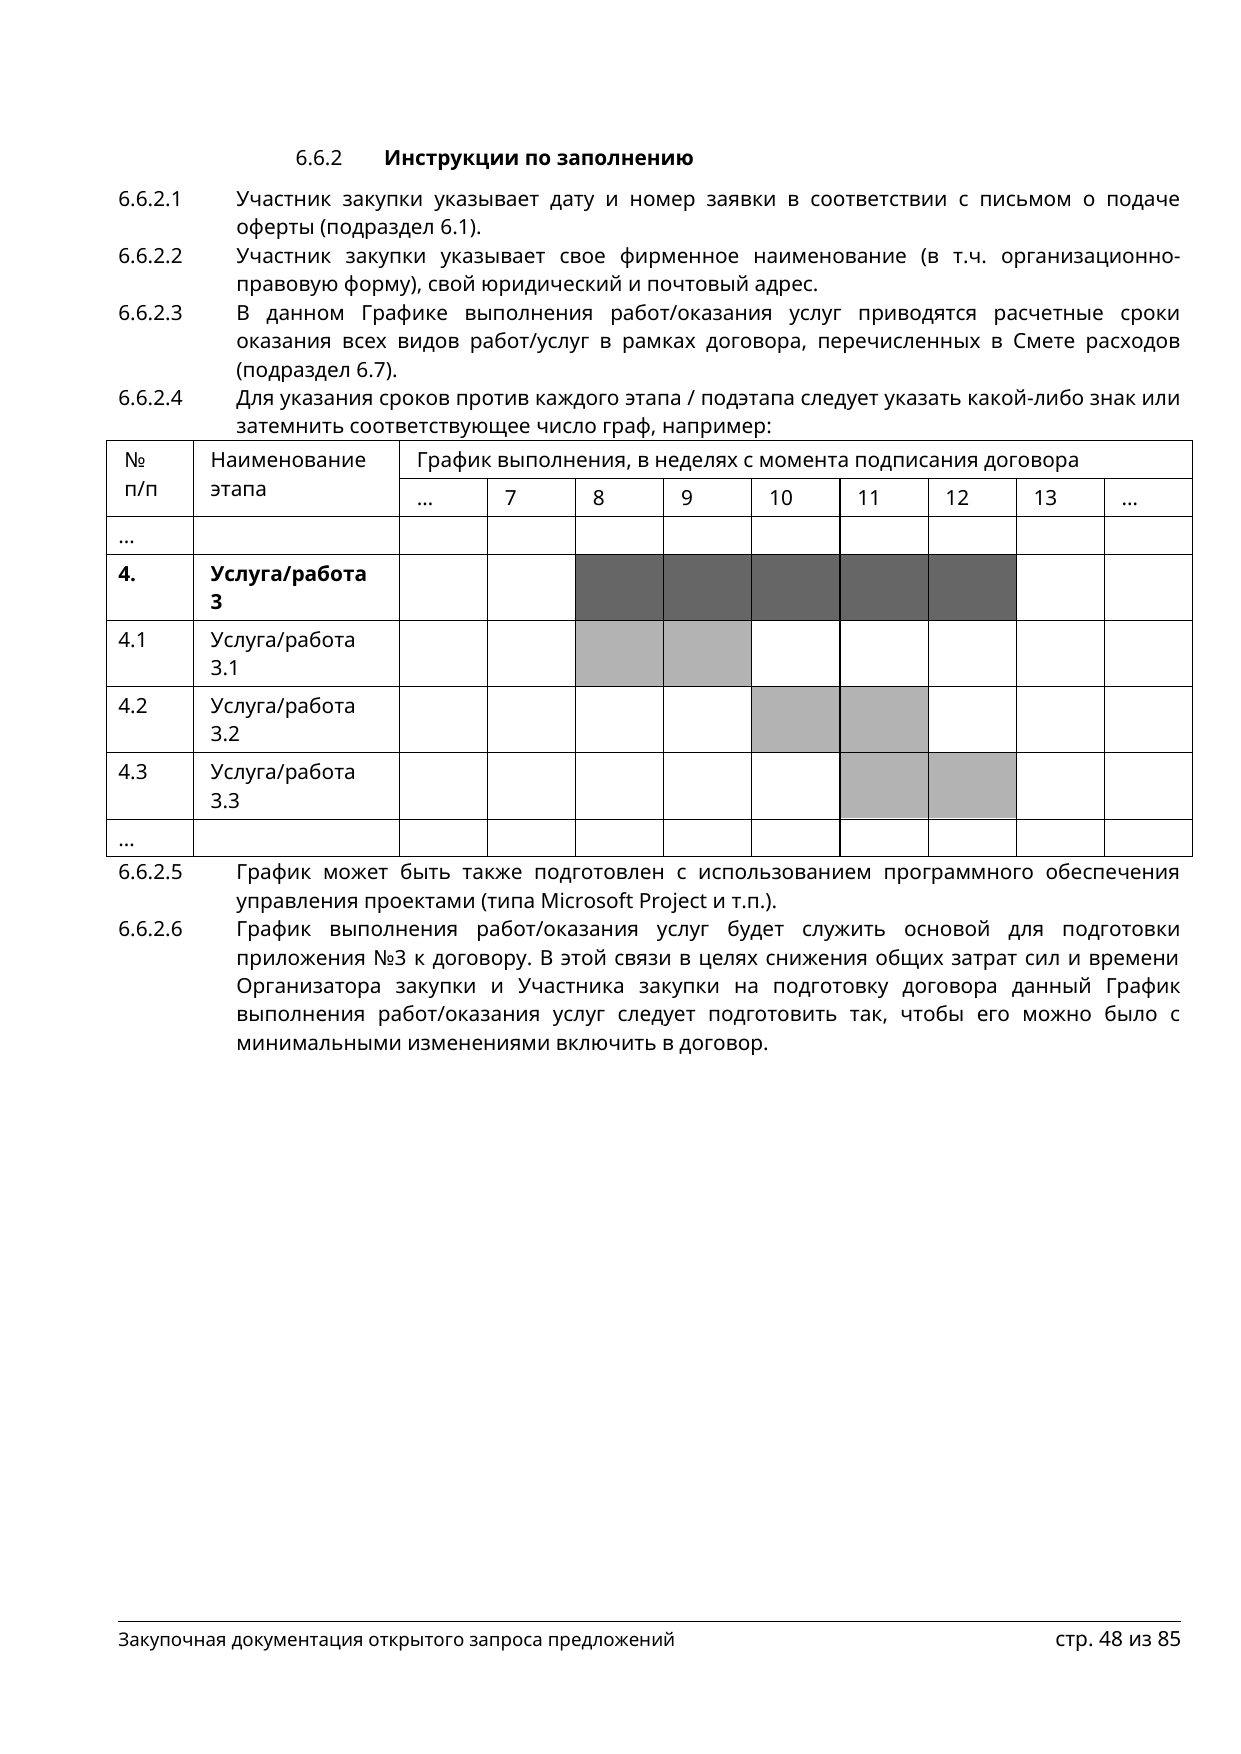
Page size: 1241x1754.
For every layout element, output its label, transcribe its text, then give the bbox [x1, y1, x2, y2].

table_cell [194, 820, 399, 856]
table_cell [1105, 621, 1192, 686]
table_cell [841, 517, 928, 553]
table_cell [929, 687, 1016, 752]
table_cell [841, 820, 928, 856]
table_cell [107, 753, 193, 818]
table_cell [400, 517, 487, 553]
table_cell [488, 753, 575, 818]
table_cell Услуга/работа 3.2 [194, 687, 399, 752]
table_cell [1017, 555, 1104, 620]
table_cell 8 [576, 479, 663, 516]
table_cell 9 [664, 479, 751, 516]
table_cell [107, 621, 193, 686]
table_cell [1105, 820, 1192, 856]
table_cell [488, 621, 575, 686]
text График выполнения работ/оказания услуг будет служить основой для подготовки приложения №3 к договору. В этой связи в целях снижения общих затрат сил и времени Организатора закупки и Участника закупки на подготовку договора данный График выполнения работ/оказания услуг следует подготовить так, чтобы его можно было с минимальными изменениями включить в договор. [118, 914, 1181, 1056]
table_cell 7 [488, 479, 575, 516]
table_cell 13 [1017, 479, 1104, 516]
table_cell [194, 517, 399, 553]
table_cell [841, 555, 928, 620]
table_cell [929, 820, 1016, 856]
table_cell [664, 621, 751, 686]
table_cell [1017, 621, 1104, 686]
table_cell [400, 820, 487, 856]
table_cell [752, 687, 839, 752]
table_cell [664, 517, 751, 553]
table_cell [400, 555, 487, 620]
text Участник закупки указывает дату и номер заявки в соответствии с письмом о подаче оферты (подраздел 6.1). [118, 184, 1181, 241]
text Участник закупки указывает свое фирменное наименование (в т.ч. организационно-правовую форму), свой юридический и почтовый адрес. [118, 241, 1181, 298]
table_cell [841, 621, 928, 686]
table_cell [107, 687, 193, 752]
table_cell … [107, 820, 193, 856]
table_cell [1017, 517, 1104, 553]
table_cell [752, 621, 839, 686]
table_cell … [400, 479, 487, 516]
table_cell [752, 555, 839, 620]
table_cell [929, 555, 1016, 620]
text Инструкции по заполнению [295, 143, 1181, 172]
table_cell [841, 687, 928, 752]
table_cell [841, 753, 928, 818]
table_cell [664, 820, 751, 856]
table_cell 11 [841, 479, 928, 516]
table_cell 10 [752, 479, 839, 516]
table_cell [664, 687, 751, 752]
table_cell [576, 621, 663, 686]
table_cell [576, 555, 663, 620]
table_cell [1017, 820, 1104, 856]
table_cell [1105, 517, 1192, 553]
text В данном Графике выполнения работ/оказания услуг приводятся расчетные сроки оказания всех видов работ/услуг в рамках договора, перечисленных в Смете расходов (подраздел 6.7). [118, 298, 1181, 383]
table_header График выполнения, в неделях с момента подписания договора [400, 441, 1192, 478]
table_cell [1017, 753, 1104, 818]
table_cell [929, 517, 1016, 553]
table_cell [664, 555, 751, 620]
table_header № п/п [107, 441, 193, 516]
table_cell [664, 753, 751, 818]
table_cell Услуга/работа 3 [194, 555, 399, 620]
table_cell [752, 517, 839, 553]
table_cell [400, 753, 487, 818]
table_cell [752, 753, 839, 818]
table_cell [752, 820, 839, 856]
table_cell Услуга/работа 3.3 [194, 753, 399, 818]
table_cell … [107, 517, 193, 553]
table_cell [1017, 687, 1104, 752]
table_cell Услуга/работа 3.1 [194, 621, 399, 686]
table_cell [488, 517, 575, 553]
table_cell 12 [929, 479, 1016, 516]
table_cell [929, 621, 1016, 686]
table_cell [1105, 687, 1192, 752]
table_cell … [1105, 479, 1192, 516]
table_cell [576, 517, 663, 553]
text Для указания сроков против каждого этапа / подэтапа следует указать какой-либо знак или затемнить соответствующее число граф, например: [118, 383, 1181, 440]
table_cell [576, 753, 663, 818]
table_cell [576, 687, 663, 752]
table_cell [400, 687, 487, 752]
table_cell [488, 687, 575, 752]
table_cell [107, 555, 193, 620]
table_cell [1105, 753, 1192, 818]
table_cell [929, 753, 1016, 818]
text График может быть также подготовлен с использованием программного обеспечения управления проектами (типа Microsoft Project и т.п.). [118, 857, 1181, 914]
table_cell [488, 555, 575, 620]
table_cell [1105, 555, 1192, 620]
table_cell [488, 820, 575, 856]
table_cell [400, 621, 487, 686]
table_header Наименование этапа [194, 441, 399, 516]
table_cell [576, 820, 663, 856]
